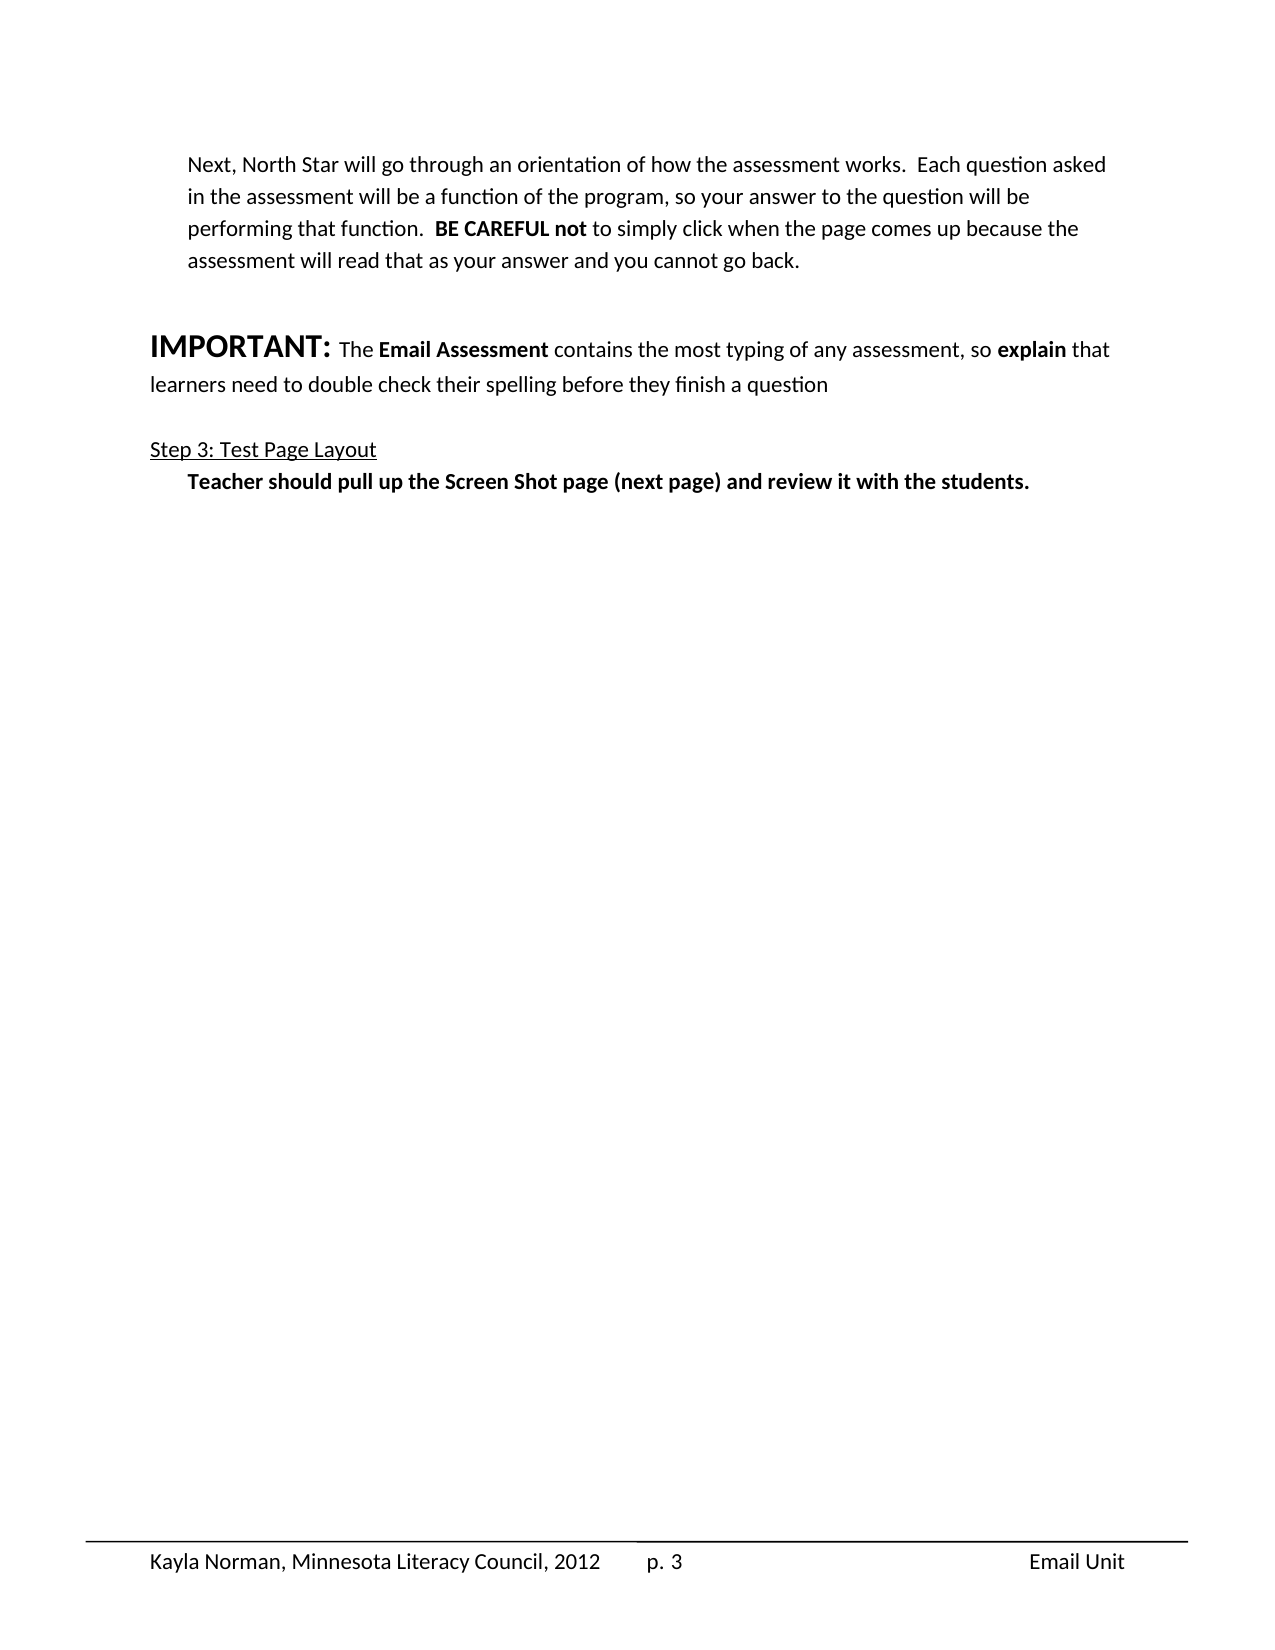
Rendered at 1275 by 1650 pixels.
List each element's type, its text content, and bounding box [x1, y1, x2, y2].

text IMPORTANT: The Email Assessment contains the most typing of any assessment, so explain that learners need to double check their spelling before they finish a question [150, 326, 1125, 398]
text Next, North Star will go through an orientation of how the assessment works. Each question asked in the assessment will be a function of the program, so your answer to the question will be performing that function. BE CAREFUL not to simply click when the page comes up because the assessment will read that as your answer and you cannot go back. [187, 150, 1125, 274]
text Teacher should pull up the Screen Shot page (next page) and review it with the students. [187, 467, 1125, 495]
text Step 3: Test Page Layout [150, 435, 1125, 463]
